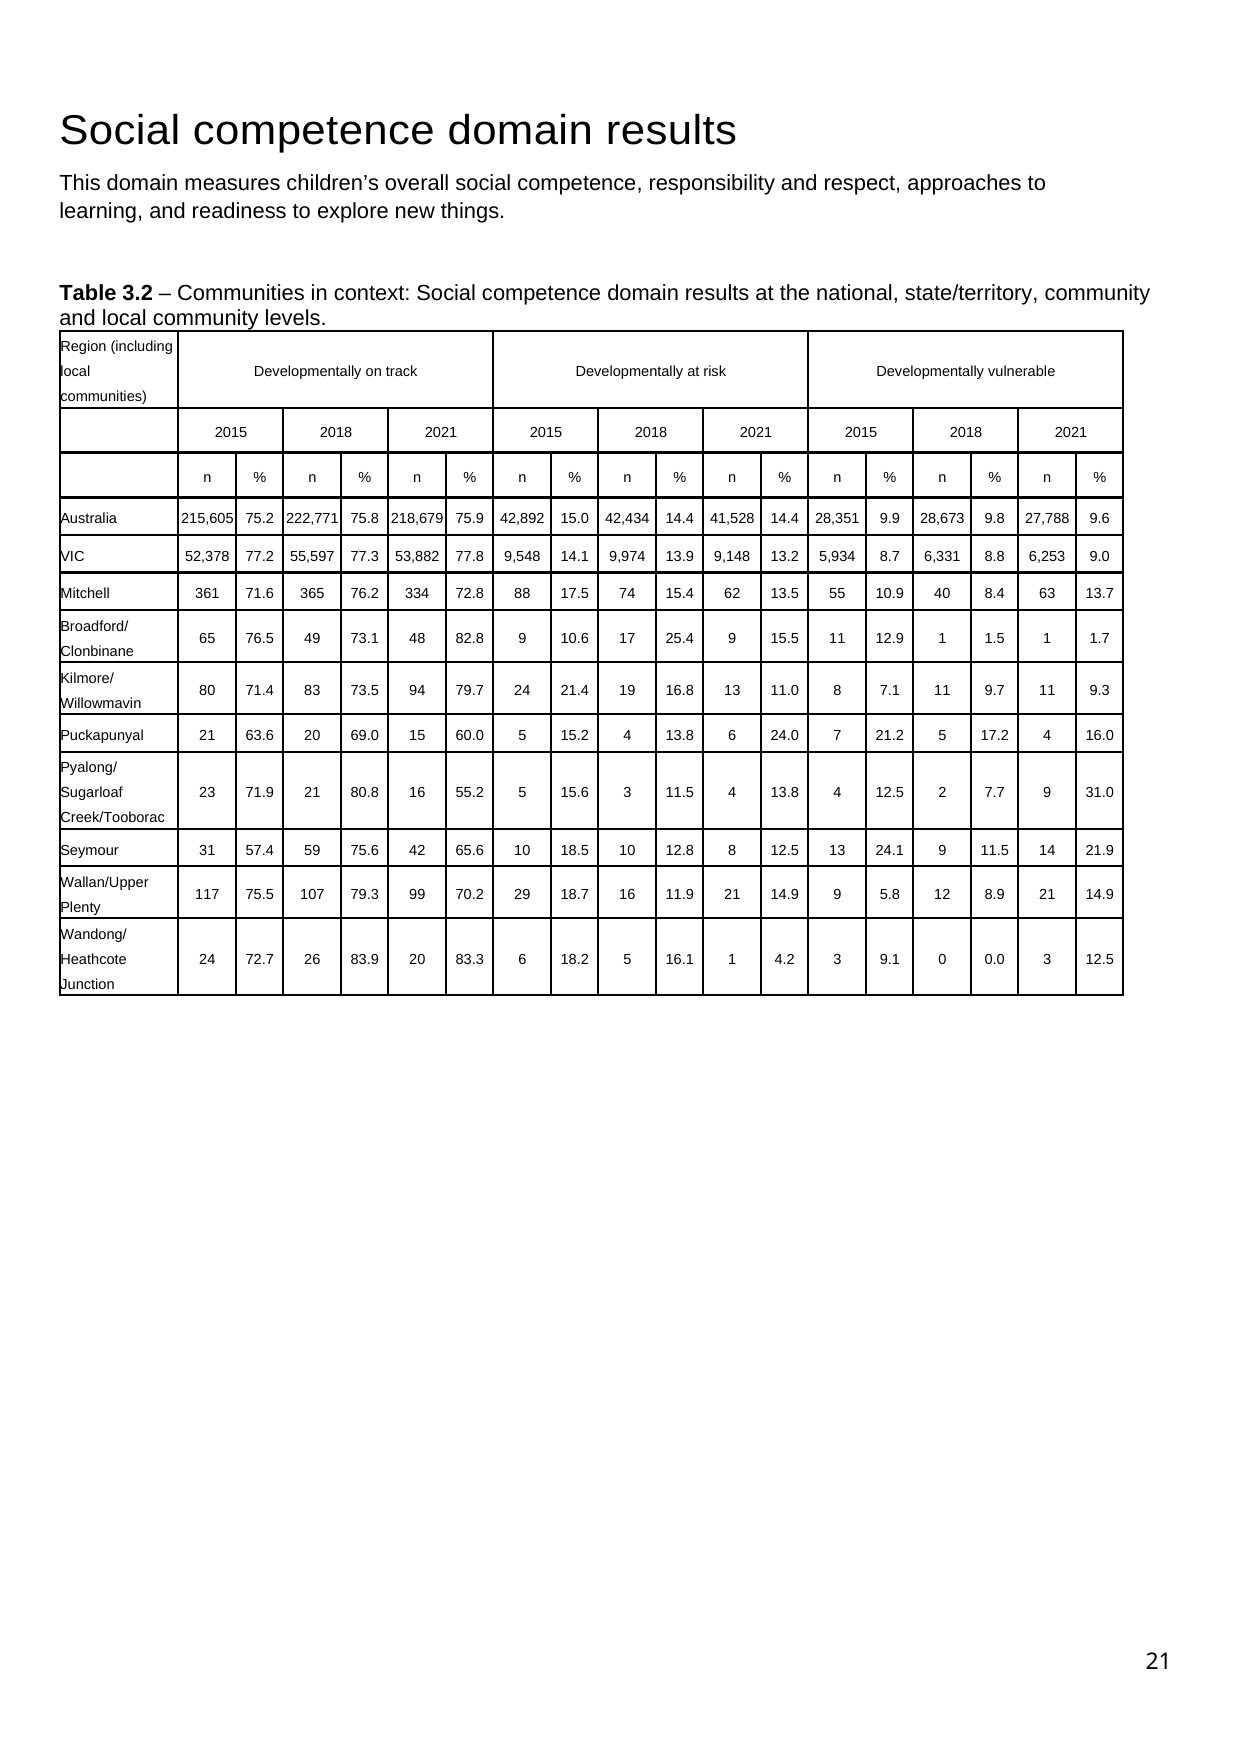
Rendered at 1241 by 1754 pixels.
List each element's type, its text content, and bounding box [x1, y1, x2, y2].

table_cell 0 [914, 919, 970, 994]
table_cell 8 [809, 663, 865, 713]
table_cell 361 [179, 574, 235, 609]
table_cell n [1019, 454, 1075, 496]
table_cell 3 [599, 753, 655, 828]
text This domain measures children’s overall social competence, responsibility and respect, approaches to learning, and readiness to explore new things. [59, 170, 1131, 223]
table_cell n [914, 454, 970, 496]
table_cell 11 [809, 611, 865, 661]
table_cell 1.7 [1077, 611, 1122, 661]
table_cell 2015 [494, 409, 597, 451]
table_cell n [599, 454, 655, 496]
table_cell n [179, 454, 235, 496]
table_cell 13.9 [657, 536, 702, 571]
table_cell 10.6 [552, 611, 597, 661]
table_cell 55,597 [284, 536, 340, 571]
table_cell 65.6 [447, 830, 492, 865]
table_cell 3 [809, 919, 865, 994]
table_cell 14.1 [552, 536, 597, 571]
table_cell % [447, 454, 492, 496]
table_cell 222,771 [284, 499, 340, 534]
table_cell 2018 [914, 409, 1017, 451]
table_cell 82.8 [447, 611, 492, 661]
table_cell 75.6 [342, 830, 387, 865]
table_cell 31 [179, 830, 235, 865]
table_cell 4.2 [762, 919, 807, 994]
table_cell 17.5 [552, 574, 597, 609]
table_cell 71.9 [237, 753, 282, 828]
table_cell 10.9 [867, 574, 912, 609]
subtitle Social competence domain results [59, 105, 1171, 153]
table_cell 8.9 [972, 867, 1017, 917]
table_cell 13 [809, 830, 865, 865]
table_cell Mitchell [61, 574, 177, 609]
table_cell 23 [179, 753, 235, 828]
table_cell 334 [389, 574, 445, 609]
table_cell 12.5 [1077, 919, 1122, 994]
table_cell 9 [809, 867, 865, 917]
table_cell 9.7 [972, 663, 1017, 713]
table_cell 6 [494, 919, 550, 994]
table_cell 2015 [809, 409, 912, 451]
table_cell 9 [1019, 753, 1075, 828]
table_cell 11.5 [657, 753, 702, 828]
table_cell 21 [1019, 867, 1075, 917]
table_cell % [867, 454, 912, 496]
table_cell Wallan/Upper Plenty [61, 867, 177, 917]
table_cell Wandong/Heathcote Junction [61, 919, 177, 994]
table_cell 5.8 [867, 867, 912, 917]
table_cell 80 [179, 663, 235, 713]
table_cell 88 [494, 574, 550, 609]
table_cell 21 [179, 715, 235, 751]
table_cell % [552, 454, 597, 496]
table_cell 52,378 [179, 536, 235, 571]
table_cell 9.0 [1077, 536, 1122, 571]
table_cell 29 [494, 867, 550, 917]
table_cell 1 [1019, 611, 1075, 661]
table_cell 2018 [599, 409, 702, 451]
table_cell 218,679 [389, 499, 445, 534]
table_cell % [972, 454, 1017, 496]
table_header Region (including local communities) [61, 332, 177, 407]
table_cell 11.0 [762, 663, 807, 713]
table_cell 9.8 [972, 499, 1017, 534]
table_cell n [284, 454, 340, 496]
table_cell 15.4 [657, 574, 702, 609]
table_cell 6,331 [914, 536, 970, 571]
table_cell 76.2 [342, 574, 387, 609]
table_cell 15.6 [552, 753, 597, 828]
table_cell 70.2 [447, 867, 492, 917]
table_cell 15.5 [762, 611, 807, 661]
table_cell n [494, 454, 550, 496]
table_cell 16.8 [657, 663, 702, 713]
table_cell 18.5 [552, 830, 597, 865]
table_cell 21.2 [867, 715, 912, 751]
table_cell 4 [704, 753, 760, 828]
table_cell % [1077, 454, 1122, 496]
table_cell 20 [284, 715, 340, 751]
table_cell 365 [284, 574, 340, 609]
table_cell 9 [914, 830, 970, 865]
table_cell 14.4 [762, 499, 807, 534]
table_cell 13 [704, 663, 760, 713]
table_cell 75.2 [237, 499, 282, 534]
table_cell 24.1 [867, 830, 912, 865]
table_cell 76.5 [237, 611, 282, 661]
table_cell 11 [1019, 663, 1075, 713]
table_cell 99 [389, 867, 445, 917]
table_cell 63.6 [237, 715, 282, 751]
table_cell % [657, 454, 702, 496]
table_cell n [809, 454, 865, 496]
table_cell 2021 [704, 409, 807, 451]
table_cell 2021 [1019, 409, 1122, 451]
table_cell 15.2 [552, 715, 597, 751]
table_cell 83.9 [342, 919, 387, 994]
table_cell 11.9 [657, 867, 702, 917]
table_cell 83 [284, 663, 340, 713]
table_cell Kilmore/Willowmavin [61, 663, 177, 713]
table_cell % [342, 454, 387, 496]
table_cell [61, 454, 177, 496]
table_cell 42,434 [599, 499, 655, 534]
table_cell 3 [1019, 919, 1075, 994]
table_cell 13.8 [657, 715, 702, 751]
table_cell n [389, 454, 445, 496]
table_cell 7.1 [867, 663, 912, 713]
table_cell 6,253 [1019, 536, 1075, 571]
table_cell 9.1 [867, 919, 912, 994]
table_cell 215,605 [179, 499, 235, 534]
table_cell 15 [389, 715, 445, 751]
table_cell 42,892 [494, 499, 550, 534]
table_cell 117 [179, 867, 235, 917]
table_cell 5 [494, 753, 550, 828]
table_cell 16.0 [1077, 715, 1122, 751]
table_cell VIC [61, 536, 177, 571]
table_cell Pyalong/Sugarloaf Creek/Tooborac [61, 753, 177, 828]
table_cell 1.5 [972, 611, 1017, 661]
table_cell 18.2 [552, 919, 597, 994]
table_cell 4 [599, 715, 655, 751]
table_cell 80.8 [342, 753, 387, 828]
table_cell 72.7 [237, 919, 282, 994]
table_cell 2015 [179, 409, 282, 451]
table_cell 24 [494, 663, 550, 713]
table_cell 21 [284, 753, 340, 828]
table_cell 26 [284, 919, 340, 994]
table_cell 11 [914, 663, 970, 713]
table_cell % [762, 454, 807, 496]
table_cell [61, 409, 177, 451]
table_cell Seymour [61, 830, 177, 865]
table_cell 48 [389, 611, 445, 661]
table_cell 9.9 [867, 499, 912, 534]
table_cell 79.3 [342, 867, 387, 917]
table_cell 9.3 [1077, 663, 1122, 713]
table_cell 11.5 [972, 830, 1017, 865]
table_cell 21.4 [552, 663, 597, 713]
table_cell 12.8 [657, 830, 702, 865]
table_cell 5 [599, 919, 655, 994]
table_cell 12.9 [867, 611, 912, 661]
table_cell 13.8 [762, 753, 807, 828]
table_cell 94 [389, 663, 445, 713]
table_cell 5 [494, 715, 550, 751]
table_cell 71.4 [237, 663, 282, 713]
table_cell 1 [914, 611, 970, 661]
table_cell 15.0 [552, 499, 597, 534]
table_cell 20 [389, 919, 445, 994]
table_cell 7.7 [972, 753, 1017, 828]
table_cell 9 [494, 611, 550, 661]
table_header Developmentally at risk [494, 332, 807, 407]
table_cell 8.7 [867, 536, 912, 571]
table_cell 16 [389, 753, 445, 828]
table_cell 12.5 [867, 753, 912, 828]
table_cell 83.3 [447, 919, 492, 994]
table_cell 13.5 [762, 574, 807, 609]
table_cell 77.3 [342, 536, 387, 571]
table_cell 9 [704, 611, 760, 661]
table_cell 13.2 [762, 536, 807, 571]
table_cell 73.5 [342, 663, 387, 713]
table_cell 75.9 [447, 499, 492, 534]
table_cell 6 [704, 715, 760, 751]
table_cell 73.1 [342, 611, 387, 661]
table_cell 53,882 [389, 536, 445, 571]
table_cell 8 [704, 830, 760, 865]
table_cell Puckapunyal [61, 715, 177, 751]
table_cell 42 [389, 830, 445, 865]
table_cell 18.7 [552, 867, 597, 917]
table_cell 75.8 [342, 499, 387, 534]
table_cell 7 [809, 715, 865, 751]
table_cell 24 [179, 919, 235, 994]
table_cell 12 [914, 867, 970, 917]
table_cell 59 [284, 830, 340, 865]
table_cell 10 [599, 830, 655, 865]
table_cell Broadford/Clonbinane [61, 611, 177, 661]
table_cell 14.9 [762, 867, 807, 917]
table_cell 14.9 [1077, 867, 1122, 917]
table_cell 9.6 [1077, 499, 1122, 534]
table_cell 5,934 [809, 536, 865, 571]
table_cell 2 [914, 753, 970, 828]
table_cell 28,351 [809, 499, 865, 534]
table_cell 1 [704, 919, 760, 994]
table_cell 14.4 [657, 499, 702, 534]
table_cell 16 [599, 867, 655, 917]
text Table 3.2 – Communities in context: Social competence domain results at the national, state/territory, community and local community levels. [59, 279, 1171, 330]
table_cell 72.8 [447, 574, 492, 609]
table_cell 24.0 [762, 715, 807, 751]
table_cell 71.6 [237, 574, 282, 609]
table_cell % [237, 454, 282, 496]
table_cell 13.7 [1077, 574, 1122, 609]
table_cell 16.1 [657, 919, 702, 994]
table_cell 77.2 [237, 536, 282, 571]
table_cell 65 [179, 611, 235, 661]
table_cell 74 [599, 574, 655, 609]
table_cell 12.5 [762, 830, 807, 865]
table_header Developmentally vulnerable [809, 332, 1122, 407]
table_cell 17 [599, 611, 655, 661]
table_cell 8.4 [972, 574, 1017, 609]
table_cell 55 [809, 574, 865, 609]
table_cell 55.2 [447, 753, 492, 828]
table_cell 9,974 [599, 536, 655, 571]
table_cell 14 [1019, 830, 1075, 865]
table_cell 17.2 [972, 715, 1017, 751]
table_cell 41,528 [704, 499, 760, 534]
table_cell 77.8 [447, 536, 492, 571]
table_header Developmentally on track [179, 332, 492, 407]
table_cell 2021 [389, 409, 492, 451]
table_cell 63 [1019, 574, 1075, 609]
table_cell 75.5 [237, 867, 282, 917]
table_cell 62 [704, 574, 760, 609]
table_cell 4 [1019, 715, 1075, 751]
table_cell 107 [284, 867, 340, 917]
table_cell 5 [914, 715, 970, 751]
table_cell 8.8 [972, 536, 1017, 571]
table_cell 28,673 [914, 499, 970, 534]
table_cell 27,788 [1019, 499, 1075, 534]
table_cell 9,148 [704, 536, 760, 571]
table_cell 31.0 [1077, 753, 1122, 828]
table_cell 21.9 [1077, 830, 1122, 865]
table_cell 40 [914, 574, 970, 609]
table_cell Australia [61, 499, 177, 534]
table_cell 60.0 [447, 715, 492, 751]
table_cell 9,548 [494, 536, 550, 571]
table_cell 21 [704, 867, 760, 917]
table_cell 69.0 [342, 715, 387, 751]
table_cell 57.4 [237, 830, 282, 865]
table_cell 10 [494, 830, 550, 865]
table_cell 49 [284, 611, 340, 661]
table_cell 19 [599, 663, 655, 713]
table_cell 2018 [284, 409, 387, 451]
table_cell 4 [809, 753, 865, 828]
table_cell 0.0 [972, 919, 1017, 994]
table_cell n [704, 454, 760, 496]
table_cell 25.4 [657, 611, 702, 661]
table_cell 79.7 [447, 663, 492, 713]
